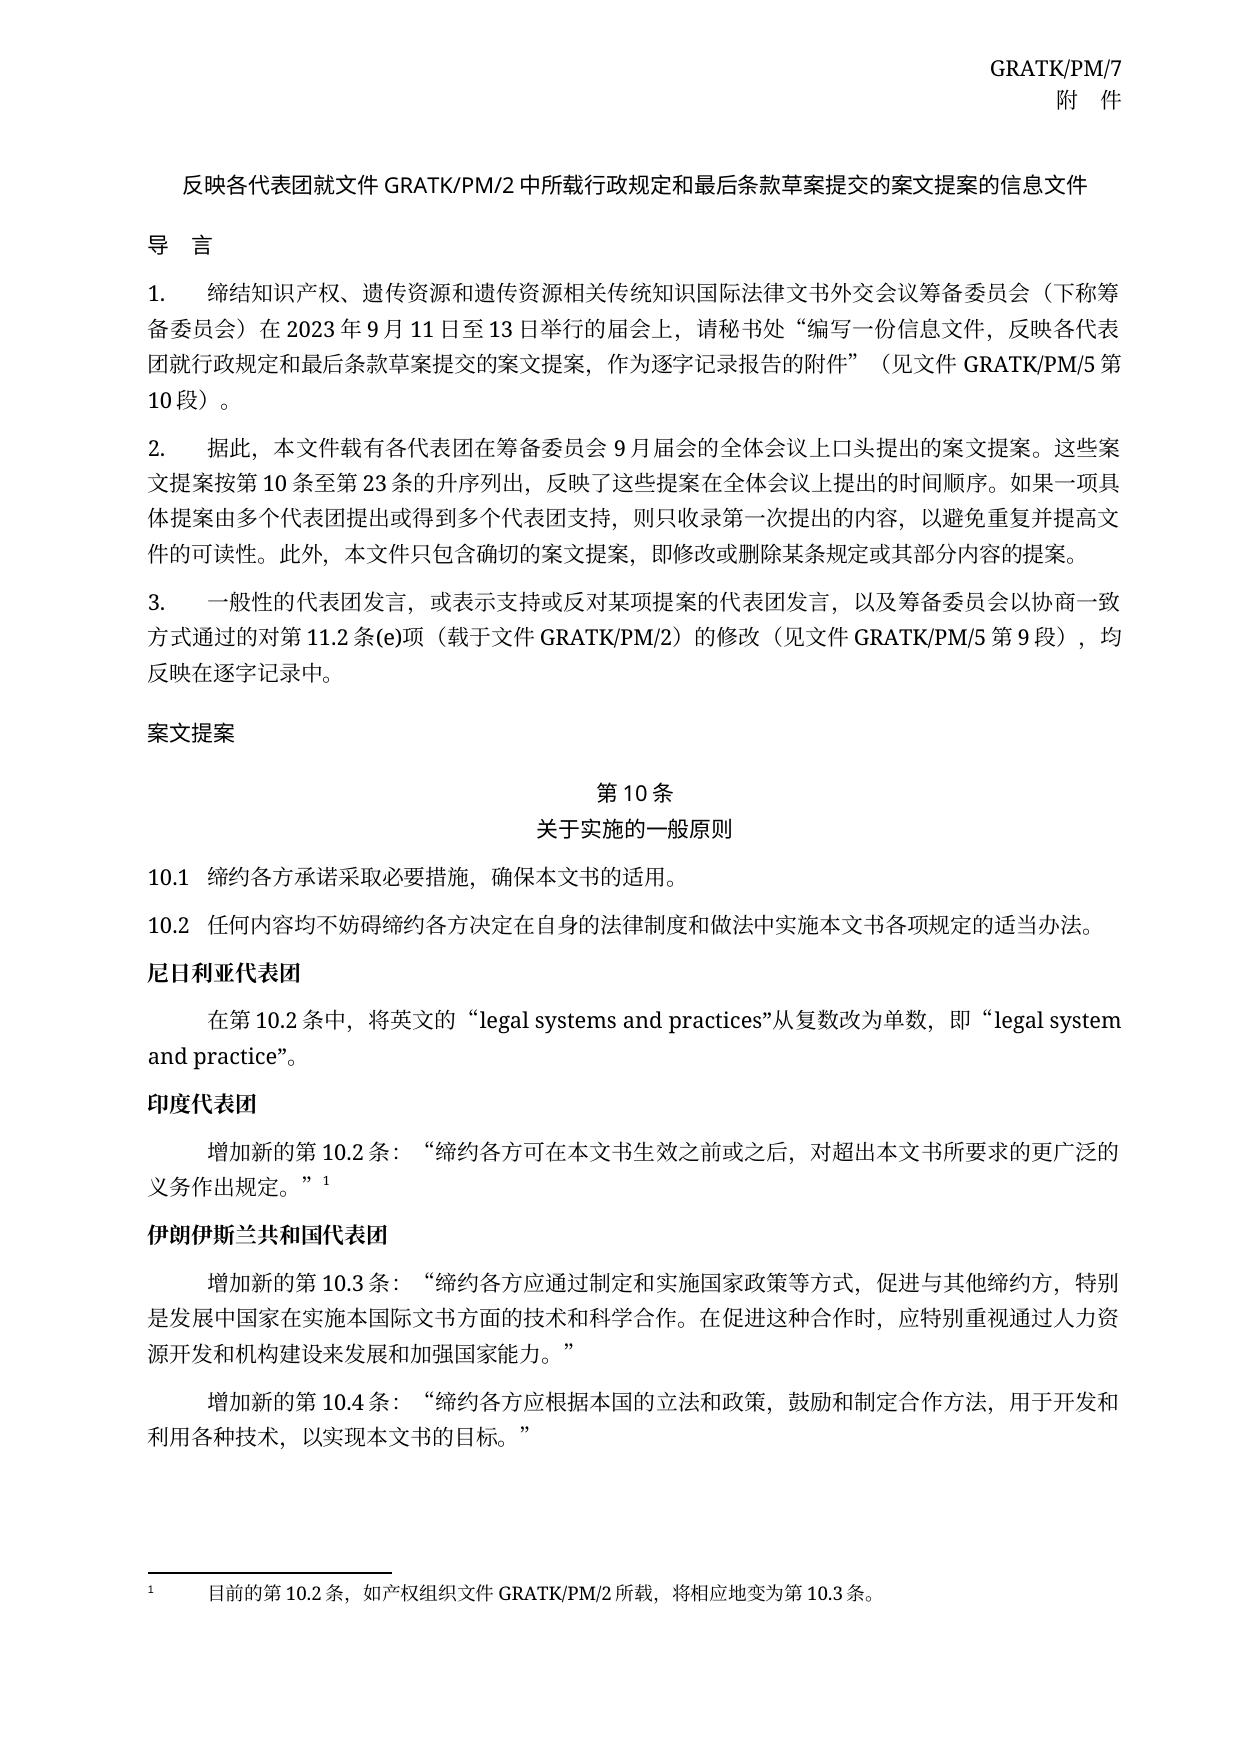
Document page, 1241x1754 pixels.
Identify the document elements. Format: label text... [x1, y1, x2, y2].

text 增加新的第10.3条：“缔约各方应通过制定和实施国家政策等方式，促进与其他缔约方，特别是发展中国家在实施本国际文书方面的技术和科学合作。在促进这种合作时，应特别重视通过人力资源开发和机构建设来发展和加强国家能力。” [148, 1262, 1122, 1368]
subtitle 导 言 [148, 225, 1122, 260]
list 缔结知识产权、遗传资源和遗传资源相关传统知识国际法律文书外交会议筹备委员会（下称筹备委员会）在2023年9月11日至13日举行的届会上，请秘书处“编写一份信息文件，反映各代表团就行政规定和最后条款草案提交的案文提案，作为逐字记录报告的附件”（见文件GRATK/PM/5第10段）。 [148, 273, 1122, 414]
text 印度代表团 [148, 1083, 1122, 1118]
text 增加新的第10.4条：“缔约各方应根据本国的立法和政策，鼓励和制定合作方法，用于开发和利用各种技术，以实现本文书的目标。” [148, 1381, 1122, 1452]
text 在第10.2条中，将英文的“legal systems and practices”从复数改为单数，即“legal system and practice”。 [148, 1000, 1122, 1071]
list 一般性的代表团发言，或表示支持或反对某项提案的代表团发言，以及筹备委员会以协商一致方式通过的对第11.2条(e)项（载于文件GRATK/PM/2）的修改（见文件GRATK/PM/5第9段），均反映在逐字记录中。 [148, 581, 1122, 687]
text 尼日利亚代表团 [148, 952, 1122, 987]
text 10.1 缔约各方承诺采取必要措施，确保本文书的适用。 [148, 856, 1122, 891]
text 伊朗伊斯兰共和国代表团 [148, 1214, 1122, 1250]
subtitle 反映各代表团就文件GRATK/PM/2中所载行政规定和最后条款草案提交的案文提案的信息文件 [148, 164, 1122, 200]
text 10.2 任何内容均不妨碍缔约各方决定在自身的法律制度和做法中实施本文书各项规定的适当办法。 [148, 904, 1122, 939]
text 第10条 [148, 773, 1122, 808]
text 增加新的第10.2条：“缔约各方可在本文书生效之前或之后，对超出本文书所要求的更广泛的义务作出规定。” [148, 1131, 1122, 1202]
text 关于实施的一般原则 [148, 808, 1122, 843]
list 据此，本文件载有各代表团在筹备委员会9月届会的全体会议上口头提出的案文提案。这些案文提案按第10条至第23条的升序列出，反映了这些提案在全体会议上提出的时间顺序。如果一项具体提案由多个代表团提出或得到多个代表团支持，则只收录第一次提出的内容，以避免重复并提高文件的可读性。此外，本文件只包含确切的案文提案，即修改或删除某条规定或其部分内容的提案。 [148, 427, 1122, 568]
subtitle 案文提案 [148, 712, 1122, 748]
